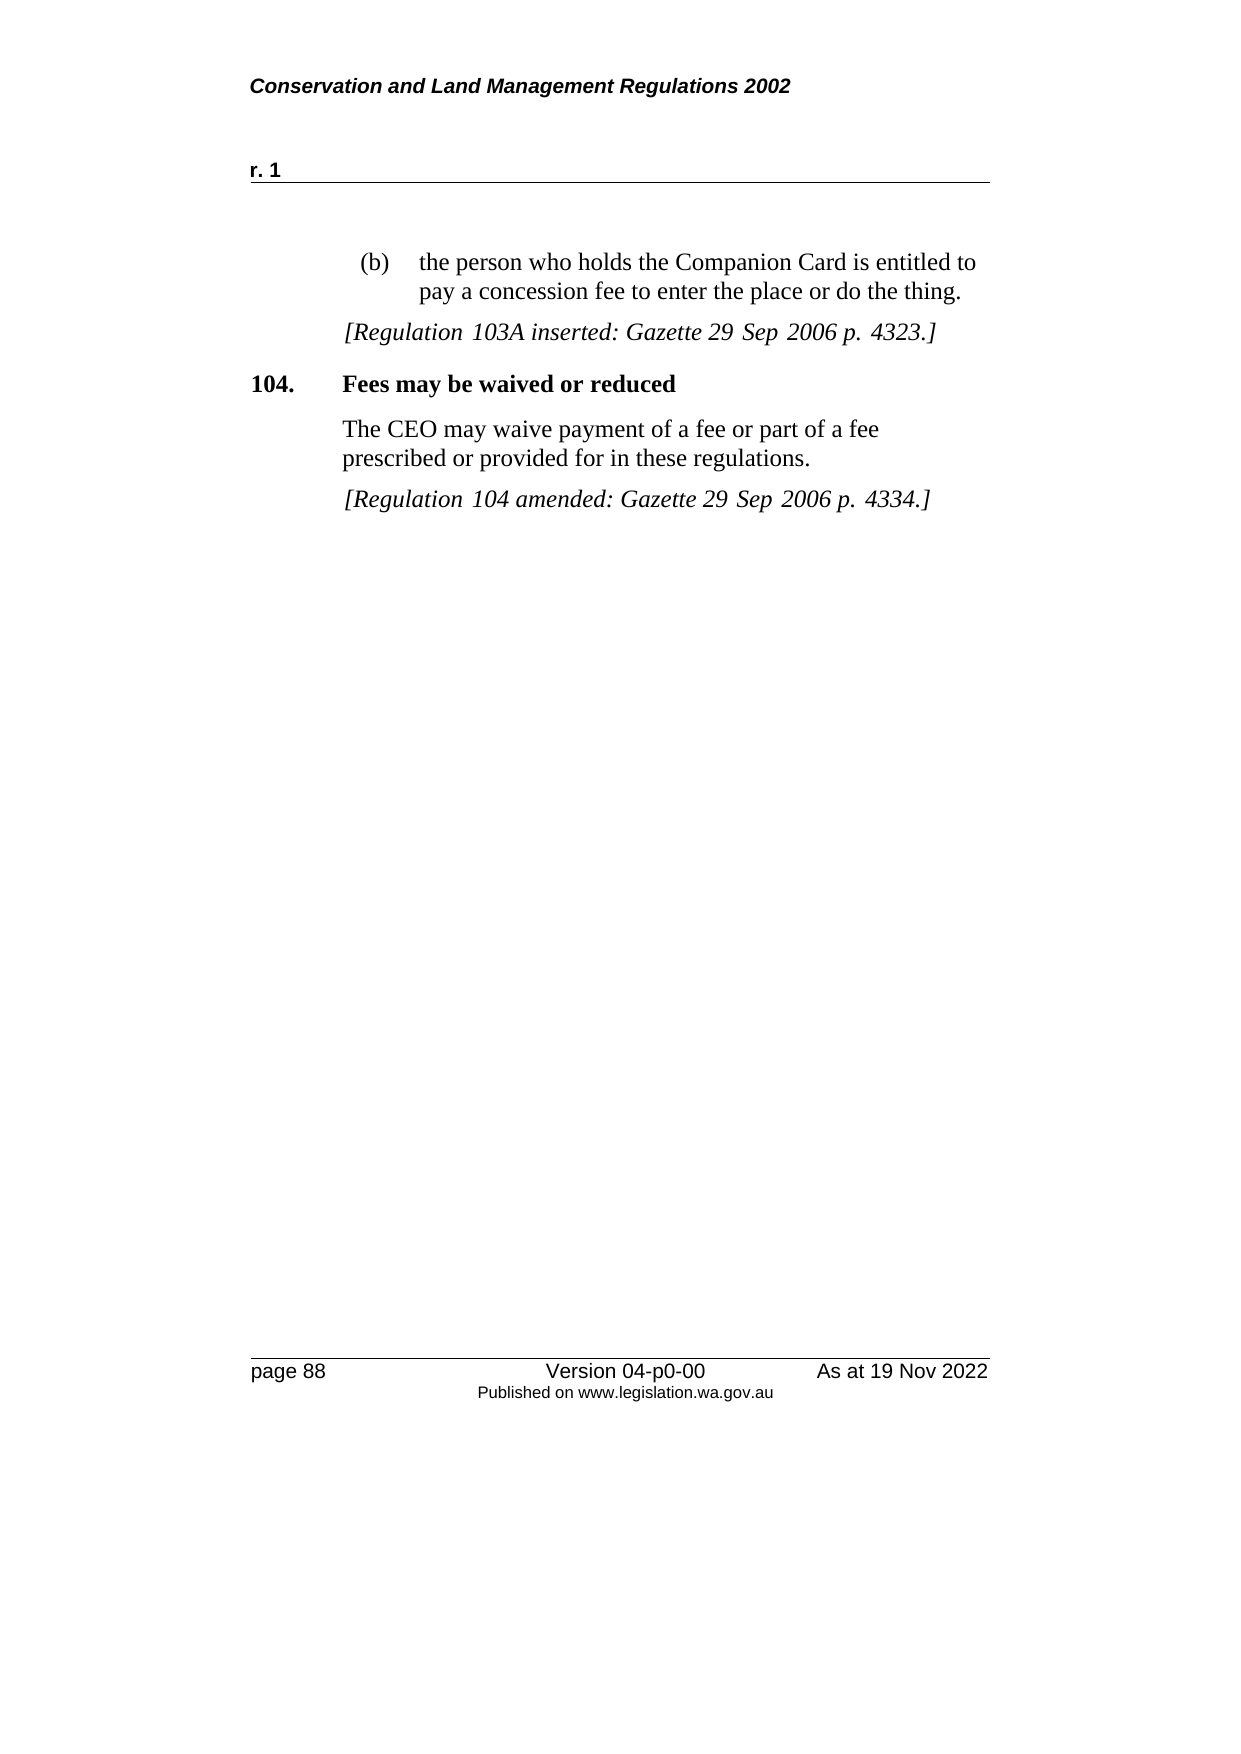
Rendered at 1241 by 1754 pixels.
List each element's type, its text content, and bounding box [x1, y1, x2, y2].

text (b) the person who holds the Companion Card is entitled to pay a concession fee to enter the place or do the thing. [251, 247, 990, 305]
text [Regulation 103A inserted: Gazette 29 Sep 2006 p. 4323.] [251, 317, 990, 346]
subtitle 104. Fees may be waived or reduced [251, 369, 990, 398]
text [Regulation 104 amended: Gazette 29 Sep 2006 p. 4334.] [251, 484, 990, 513]
text The CEO may waive payment of a fee or part of a fee prescribed or provided for in these regulations. [251, 414, 990, 472]
